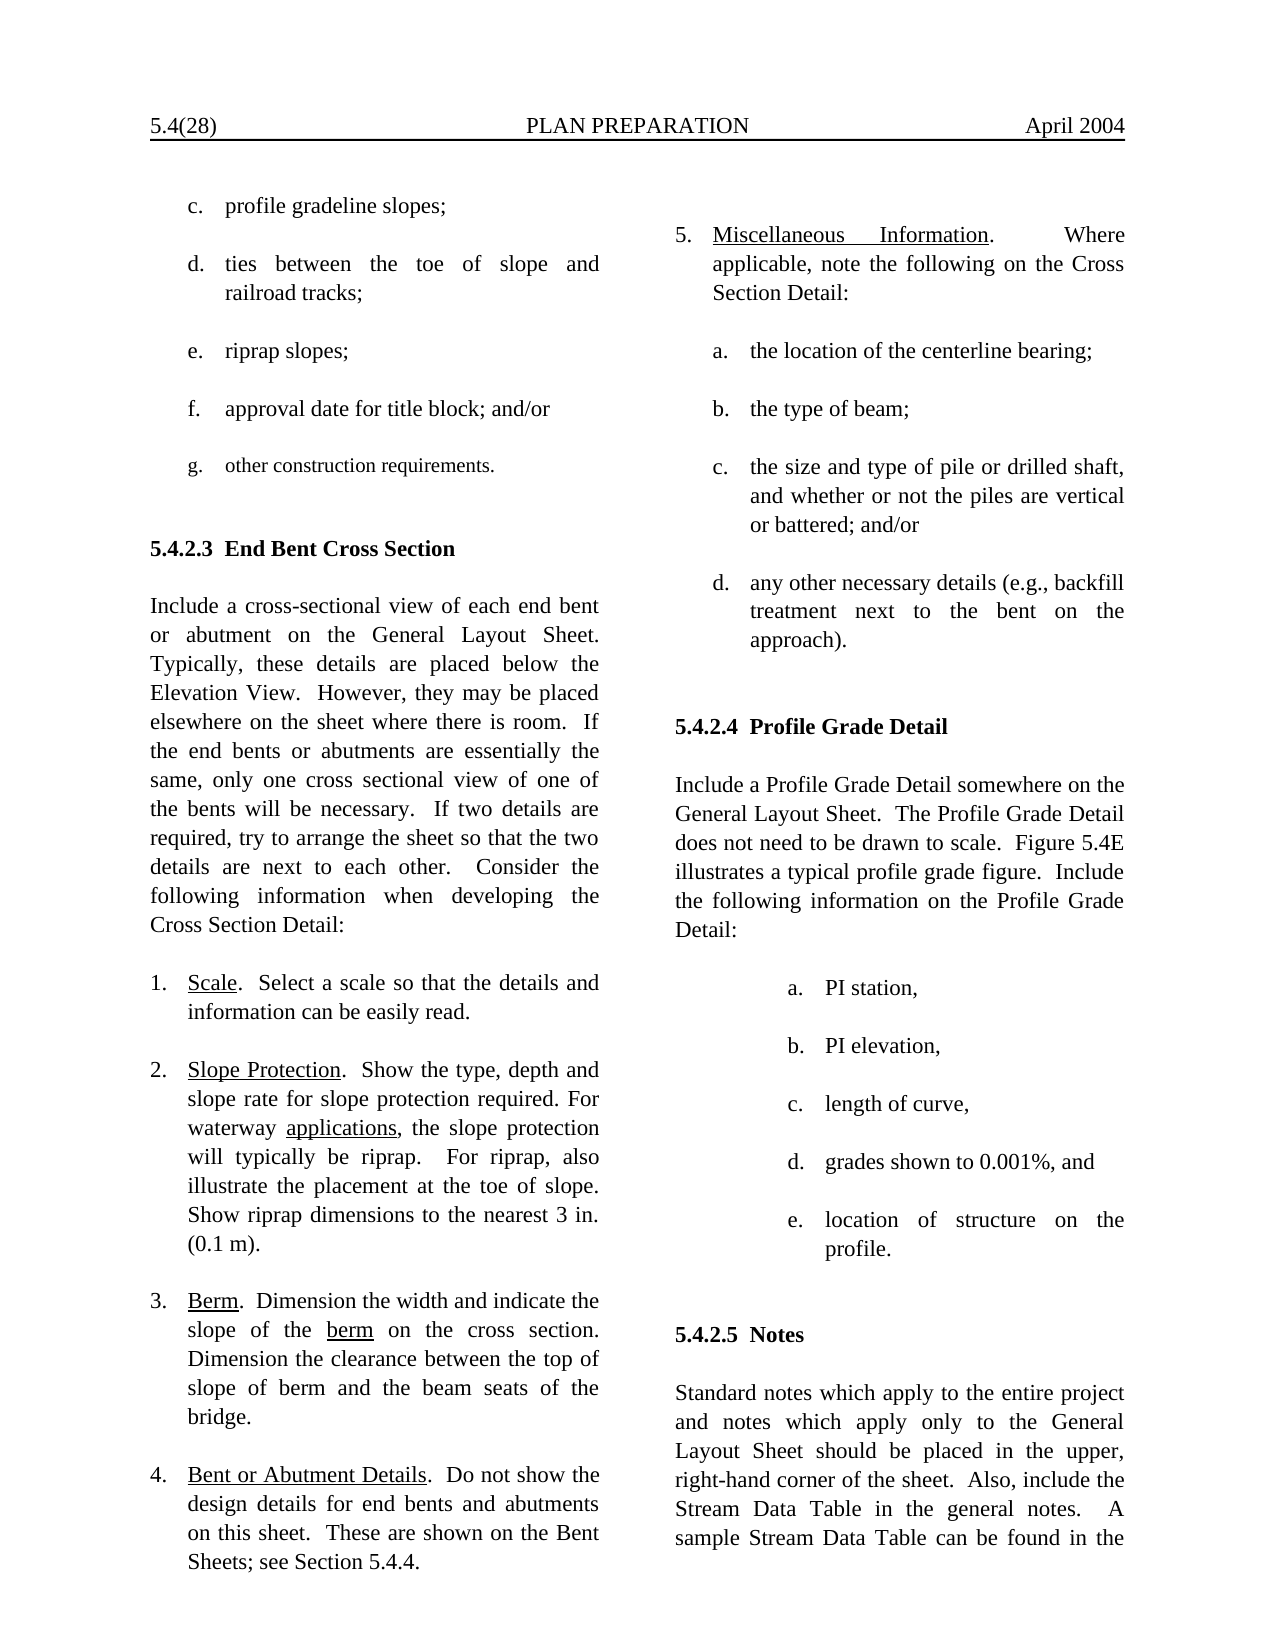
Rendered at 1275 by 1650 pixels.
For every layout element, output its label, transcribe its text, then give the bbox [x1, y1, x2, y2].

list profile gradeline slopes; [187, 192, 600, 218]
list PI elevation, [787, 1032, 1125, 1058]
list approval date for title block; and/or [187, 395, 600, 421]
list Slope Protection. Show the type, depth and slope rate for slope protection required. For waterway applications, the slope protection will typically be riprap. For riprap, also illustrate the placement at the toe of slope. Show riprap dimensions to the nearest 3 in. (0.1 m). [150, 1056, 600, 1256]
list Berm. Dimension the width and indicate the slope of the berm on the cross section. Dimension the clearance between the top of slope of berm and the beam seats of the bridge. [150, 1288, 600, 1430]
list any other necessary details (e.g., backfill treatment next to the bent on the approach). [712, 569, 1125, 653]
text 5.4.2.3 End Bent Cross Section [150, 535, 600, 561]
list the type of beam; [712, 395, 1125, 421]
text 5.4.2.5 Notes [675, 1322, 1125, 1348]
list grades shown to 0.001%, and [787, 1148, 1125, 1174]
list the size and type of pile or drilled shaft, and whether or not the piles are vertical or battered; and/or [712, 453, 1125, 537]
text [675, 1379, 1125, 1551]
list Miscellaneous Information. Where applicable, note the following on the Cross Section Detail: [675, 221, 1125, 305]
list Bent or Abutment Details. Do not show the design details for end bents and abutments on this sheet. These are shown on the Bent Sheets; see Section 5.4.4. [150, 1461, 600, 1574]
list length of curve, [787, 1090, 1125, 1116]
list other construction requirements. [187, 453, 600, 477]
list ties between the toe of slope and railroad tracks; [187, 250, 600, 305]
text Include a Profile Grade Detail somewhere on the General Layout Sheet. The Profile Grade Detail does not need to be drawn to scale. Figure 5.4E illustrates a typical profile grade figure. Include the following information on the Profile Grade Detail: [675, 771, 1125, 942]
list riprap slopes; [187, 337, 600, 363]
text 5.4.2.4 Profile Grade Detail [675, 713, 1125, 740]
list location of structure on the profile. [787, 1206, 1125, 1261]
list PI station, [787, 974, 1125, 1000]
list Scale. Select a scale so that the details and information can be easily read. [150, 969, 600, 1024]
list the location of the centerline bearing; [712, 337, 1125, 363]
text Include a cross-sectional view of each end bent or abutment on the General Layout Sheet. Typically, these details are placed below the Elevation View. However, they may be placed elsewhere on the sheet where there is room. If the end bents or abutments are essentially the same, only one cross sectional view of one of the bents will be necessary. If two details are required, try to arrange the sheet so that the two details are next to each other. Consider the following information when developing the Cross Section Detail: [150, 593, 600, 937]
